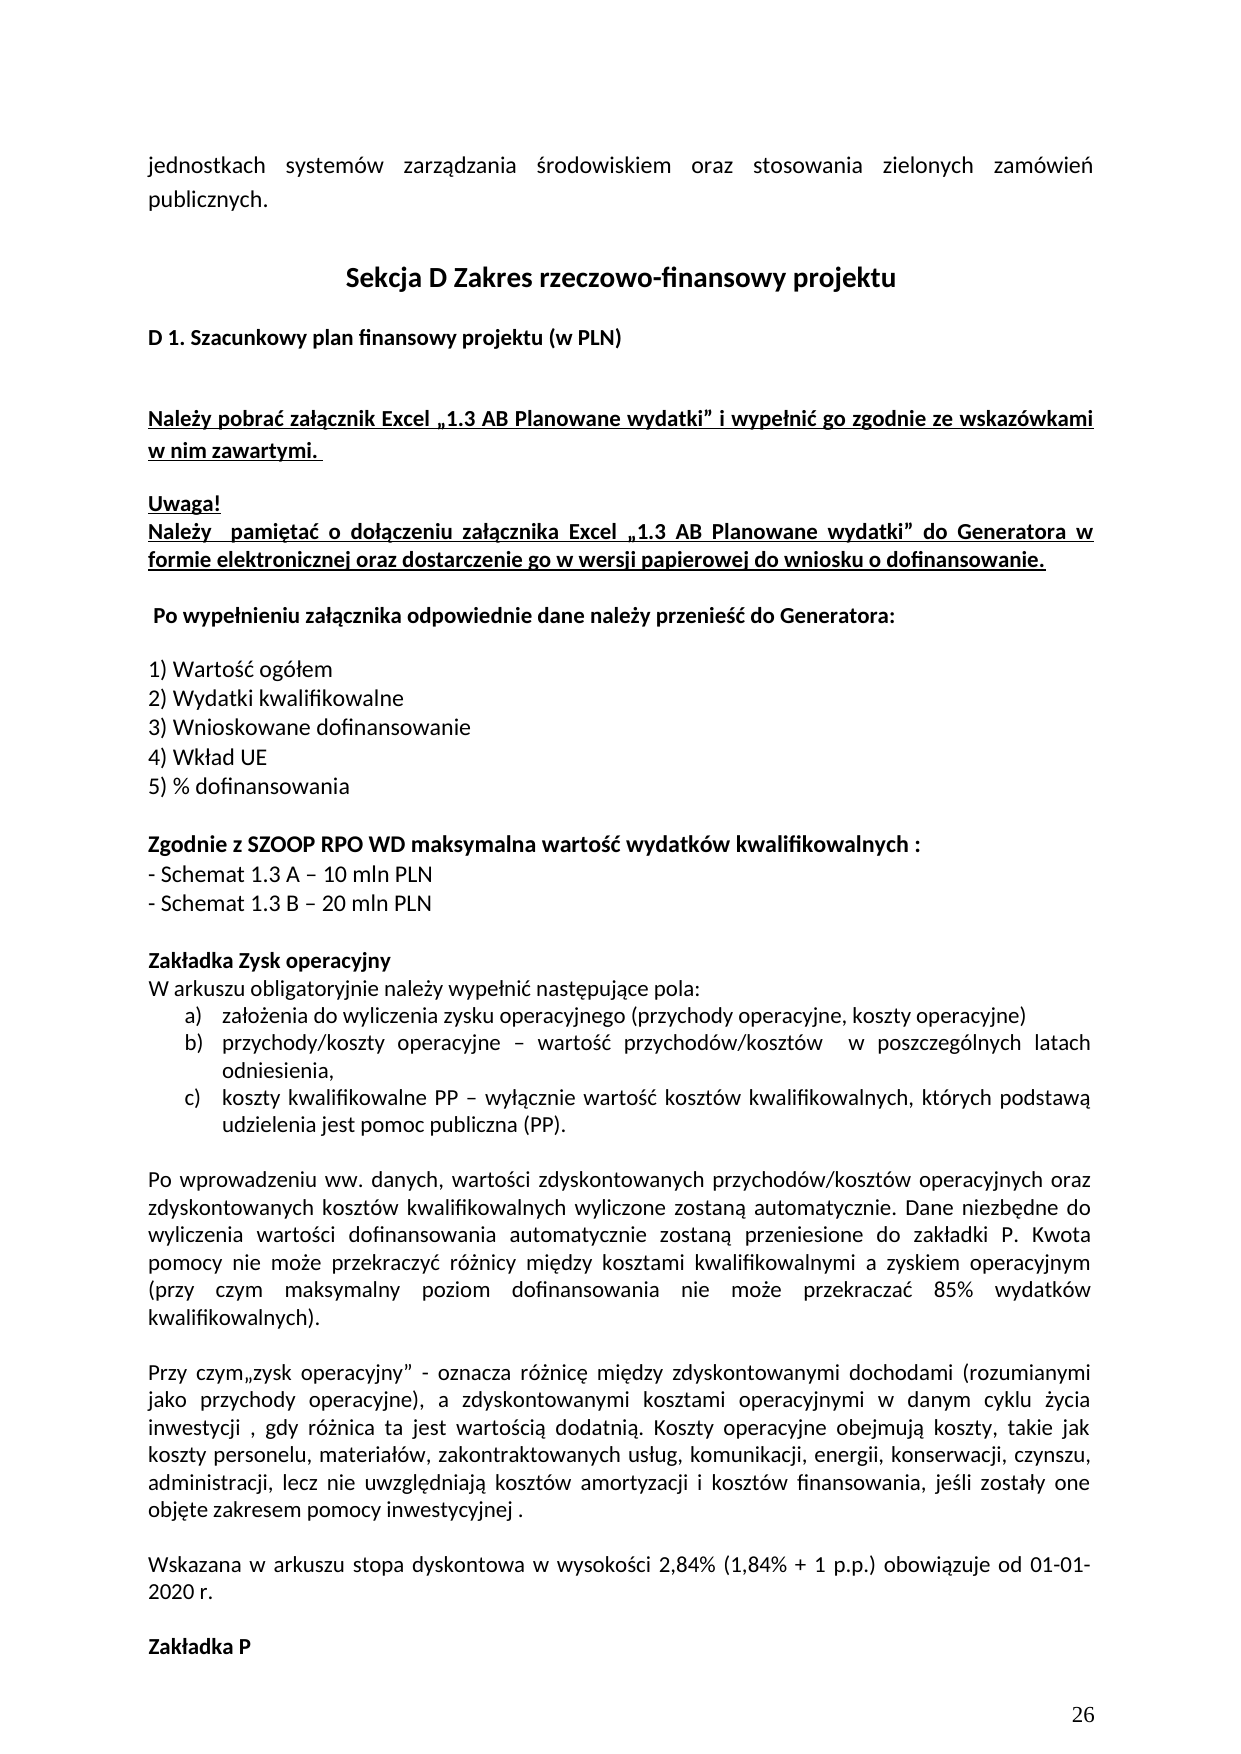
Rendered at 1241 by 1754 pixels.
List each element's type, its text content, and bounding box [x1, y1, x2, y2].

text 3) Wnioskowane dofinansowanie [148, 712, 1094, 742]
text - Schemat 1.3 B – 20 mln PLN [148, 888, 1094, 917]
text Wskazana w arkuszu stopa dyskontowa w wysokości 2,84% (1,84% + 1 p.p.) obowiązuje od 01-01-2020 r. [148, 1551, 1092, 1606]
text 2) Wydatki kwalifikowalne [148, 683, 1094, 712]
text Należy pamiętać o dołączeniu załącznika Excel „1.3 AB Planowane wydatki” do Generatora w formie elektronicznej oraz dostarczenie go w wersji papierowej do wniosku o dofinansowanie. [148, 542, 1094, 573]
text 4) Wkład UE [148, 742, 1094, 771]
text Po wprowadzeniu ww. danych, wartości zdyskontowanych przychodów/kosztów operacyjnych oraz zdyskontowanych kosztów kwalifikowalnych wyliczone zostaną automatycznie. Dane niezbędne do wyliczenia wartości dofinansowania automatycznie zostaną przeniesione do zakładki P. Kwota pomocy nie może przekraczyć różnicy między kosztami kwalifikowalnymi a zyskiem operacyjnym (przy czym maksymalny poziom dofinansowania nie może przekraczać 85% wydatków kwalifikowalnych). [148, 1166, 1092, 1331]
text - Schemat 1.3 A – 10 mln PLN [148, 859, 1094, 888]
list przychody/koszty operacyjne – wartość przychodów/kosztów w poszczególnych latach odniesienia, [184, 1029, 1092, 1084]
list założenia do wyliczenia zysku operacyjnego (przychody operacyjne, koszty operacyjne) [184, 1001, 1092, 1029]
text Po wypełnieniu załącznika odpowiednie dane należy przenieść do Generatora: [148, 601, 1094, 629]
text D 1. Szacunkowy plan finansowy projektu (w PLN) [148, 323, 1094, 351]
text Zakładka Zysk operacyjny [148, 947, 1092, 974]
text W arkuszu obligatoryjnie należy wypełnić następujące pola: [148, 974, 1092, 1001]
text Należy pobrać załącznik Excel „1.3 AB Planowane wydatki” i wypełnić go zgodnie ze wskazówkami w nim zawartymi. [148, 404, 1094, 428]
text Uwaga! [148, 489, 1094, 517]
text Zgodnie z SZOOP RPO WD maksymalna wartość wydatków kwalifikowalnych : [148, 829, 1094, 859]
text Należy pamiętać o dołączeniu załącznika Excel „1.3 AB Planowane wydatki” do Generatora w formie elektronicznej oraz dostarczenie go w wersji papierowej do wniosku o dofinansowanie. [148, 517, 1094, 541]
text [148, 150, 1094, 213]
text Przy czym„zysk operacyjny” - oznacza różnicę między zdyskontowanymi dochodami (rozumianymi jako przychody operacyjne), a zdyskontowanymi kosztami operacyjnymi w danym cyklu życia inwestycji , gdy różnica ta jest wartością dodatnią. Koszty operacyjne obejmują koszty, takie jak koszty personelu, materiałów, zakontraktowanych usług, komunikacji, energii, konserwacji, czynszu, administracji, lecz nie uwzględniają kosztów amortyzacji i kosztów finansowania, jeśli zostały one objęte zakresem pomocy inwestycyjnej . [148, 1358, 1092, 1523]
list koszty kwalifikowalne PP – wyłącznie wartość kosztów kwalifikowalnych, których podstawą udzielenia jest pomoc publiczna (PP). [184, 1084, 1092, 1139]
text 1) Wartość ogółem [148, 654, 1094, 683]
text Sekcja D Zakres rzeczowo-finansowy projektu [148, 259, 1094, 294]
text 5) % dofinansowania [148, 771, 1094, 800]
text Zakładka P [148, 1633, 1092, 1660]
text Należy pobrać załącznik Excel „1.3 AB Planowane wydatki” i wypełnić go zgodnie ze wskazówkami w nim zawartymi. [148, 429, 1094, 464]
